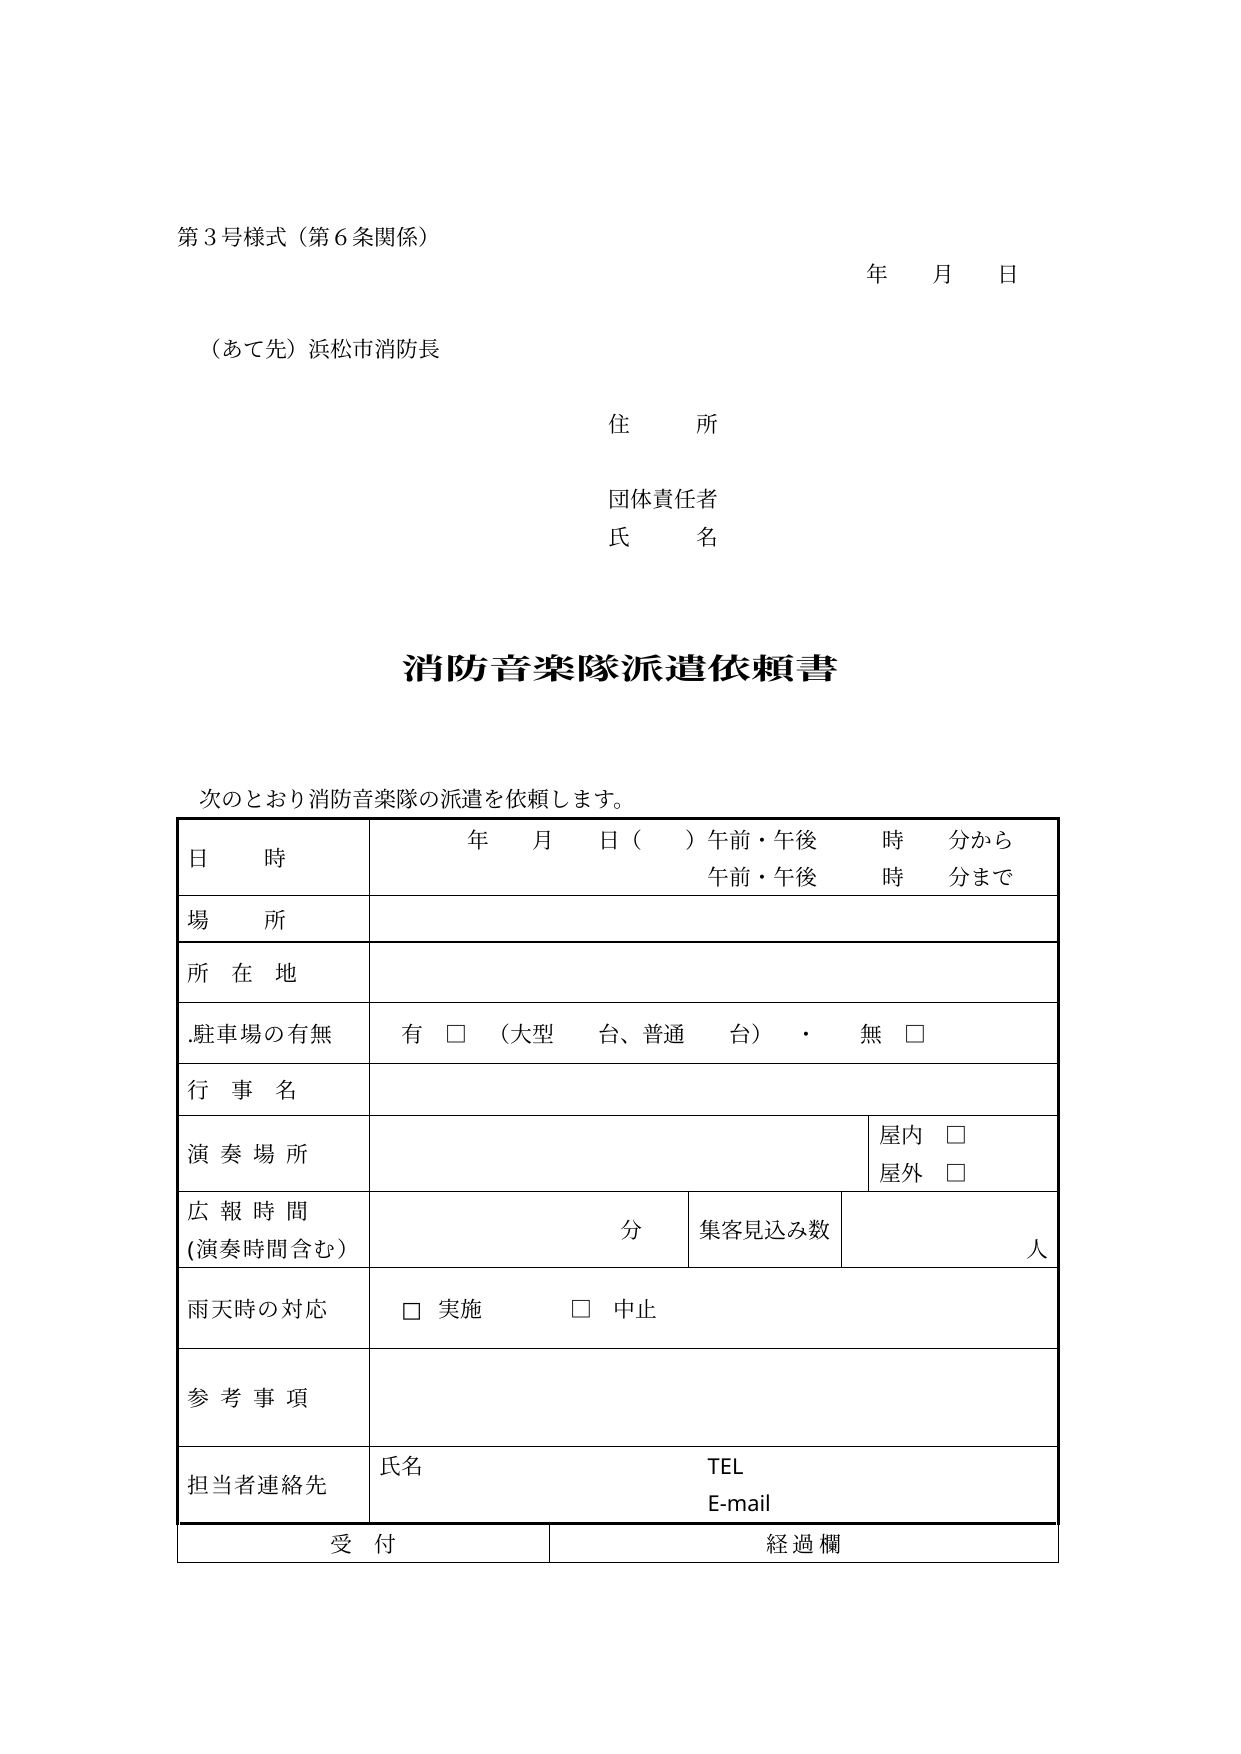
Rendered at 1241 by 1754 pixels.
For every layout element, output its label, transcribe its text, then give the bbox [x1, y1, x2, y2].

table_cell 参考事項 [179, 1349, 369, 1446]
table_cell 屋内 □ 屋外 □ [869, 1116, 1057, 1191]
text 第３号様式（第６条関係） [177, 217, 1063, 254]
table_cell 場所 [179, 896, 369, 941]
text 団体責任者 [608, 479, 1063, 517]
table_cell 氏名 TEL E-mail [370, 1447, 1057, 1522]
table_cell 実施 □ 中止 [370, 1268, 1057, 1348]
table_cell 人 [842, 1192, 1057, 1267]
table_cell .駐車場の有無 [179, 1003, 369, 1063]
text 氏 名 [608, 517, 1063, 554]
text （あて先）浜松市消防長 [177, 329, 1063, 367]
table_cell 雨天時の対応 [179, 1268, 369, 1348]
table_cell 有 □ （大型 台、普通 台） ・ 無 □ [370, 1003, 1057, 1063]
table_cell 受 付 [178, 1523, 549, 1562]
table_cell 行事名 [179, 1064, 369, 1114]
table_cell 経過欄 [550, 1522, 1058, 1562]
text 次のとおり消防音楽隊の派遣を依頼します。 [177, 779, 1063, 817]
table_cell 担当者連絡先 [179, 1447, 369, 1522]
table_cell 所在地 [179, 943, 369, 1002]
table_cell 演奏場所 [179, 1116, 369, 1191]
table_cell [370, 1064, 1057, 1114]
table_cell [370, 896, 1057, 941]
table_cell [370, 943, 1057, 1002]
text 住 所 [608, 404, 1063, 442]
text 年 月 日 [177, 254, 1063, 292]
table_header 日時 [179, 820, 369, 895]
table_cell 広報時間 (演奏時間含む） [179, 1192, 369, 1267]
table_cell [370, 1349, 1057, 1446]
table_cell 集客見込み数 [689, 1192, 841, 1267]
table_cell [370, 1116, 868, 1191]
table_header 年 月 日（ ）午前・午後 時 分から 午前・午後 時 分まで [370, 820, 1057, 895]
table_cell 分 [370, 1192, 688, 1267]
text 消防音楽隊派遣依頼書 [177, 629, 1063, 704]
